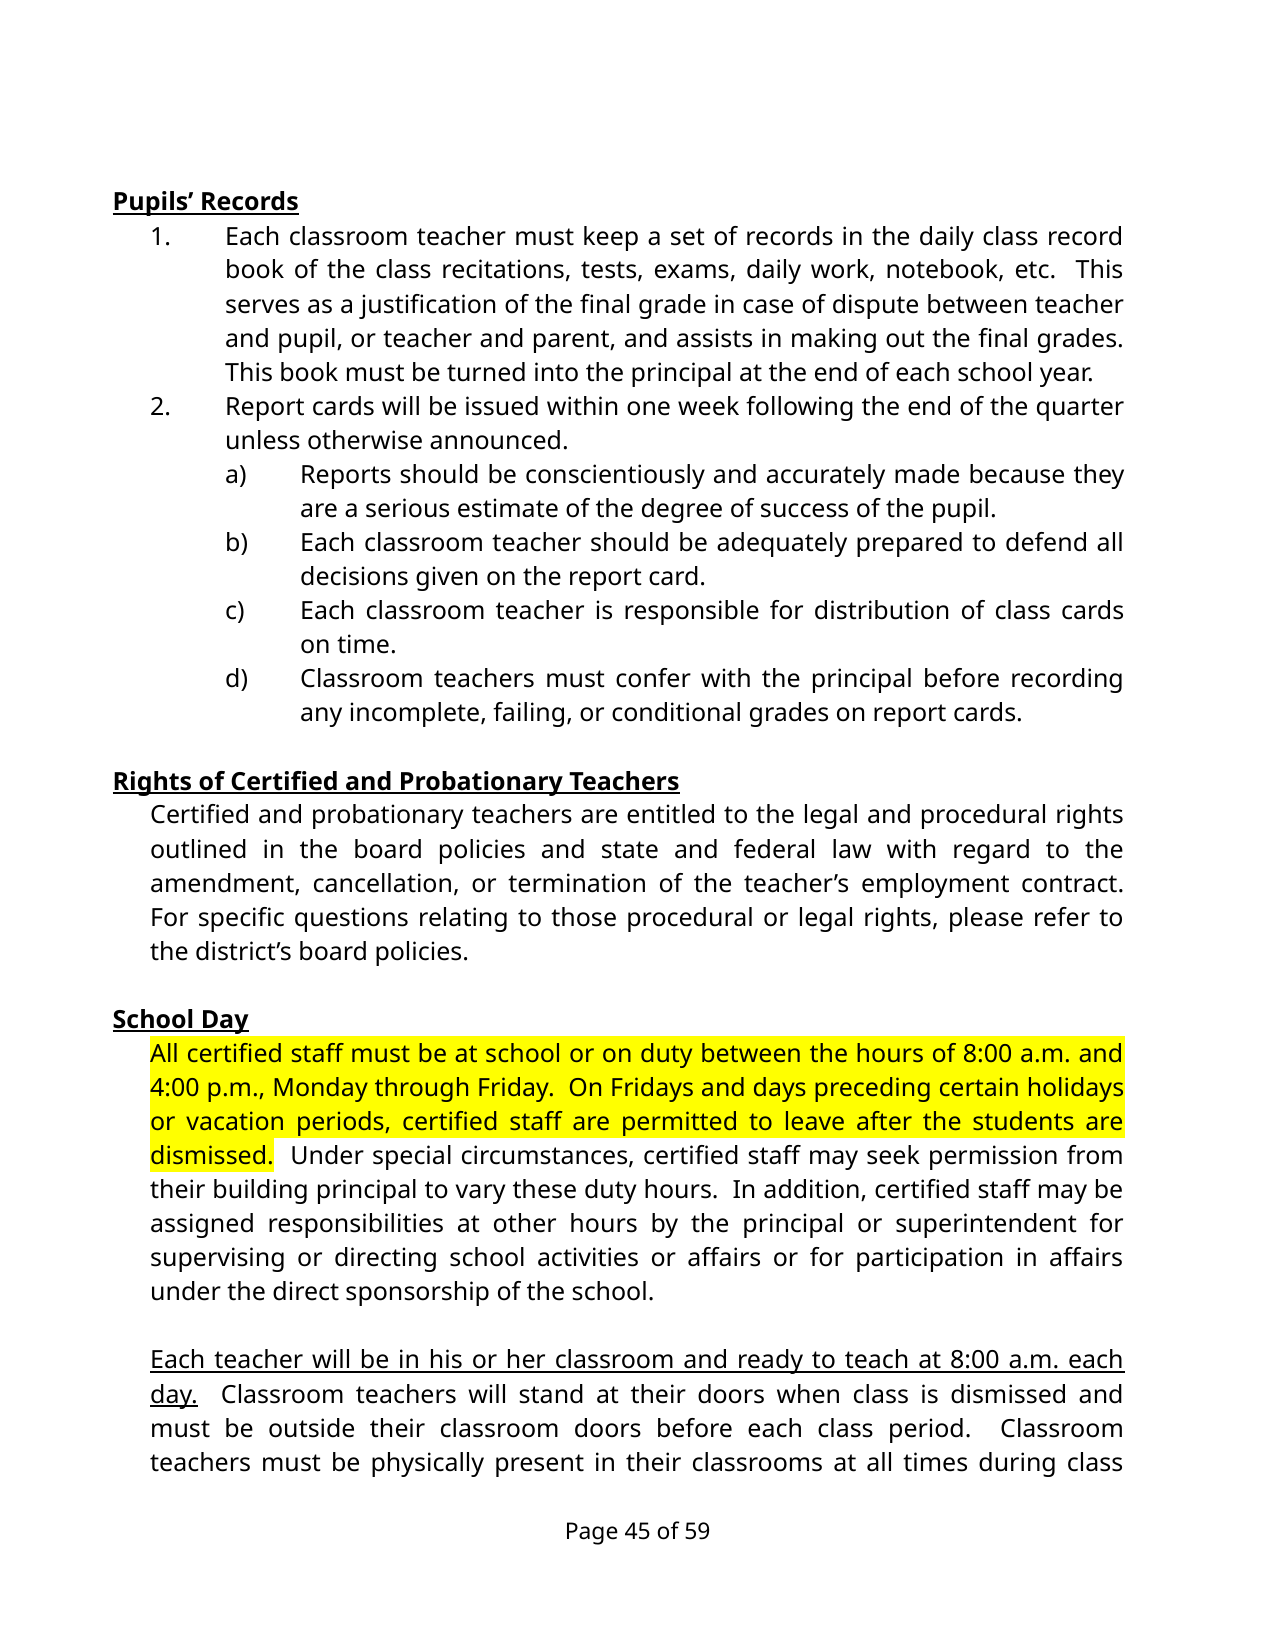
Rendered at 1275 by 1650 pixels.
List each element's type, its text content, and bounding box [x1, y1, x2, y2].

text Rights of Certified and Probationary Teachers [112, 763, 1125, 797]
list Reports should be conscientiously and accurately made because they are a serious estimate of the degree of success of the pupil. [225, 457, 1125, 525]
text Certified and probationary teachers are entitled to the legal and procedural rights outlined in the board policies and state and federal law with regard to the amendment, cancellation, or termination of the teacher’s employment contract. For specific questions relating to those procedural or legal rights, please refer to the district’s board policies. [150, 797, 1125, 967]
text Pupils’ Records [112, 184, 1125, 218]
list Each classroom teacher should be adequately prepared to defend all decisions given on the report card. [225, 525, 1125, 593]
list Report cards will be issued within one week following the end of the quarter unless otherwise announced. [150, 388, 1125, 457]
list Each classroom teacher must keep a set of records in the daily class record book of the class recitations, tests, exams, daily work, notebook, etc. This serves as a justification of the final grade in case of dispute between teacher and pupil, or teacher and parent, and assists in making out the final grades. This book must be turned into the principal at the end of each school year. [150, 218, 1125, 388]
list Classroom teachers must confer with the principal before recording any incomplete, failing, or conditional grades on report cards. [225, 661, 1125, 729]
text School Day [112, 1002, 1125, 1036]
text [150, 1373, 1125, 1478]
list Each classroom teacher is responsible for distribution of class cards on time. [225, 593, 1125, 661]
text All certified staff must be at school or on duty between the hours of 8:00 a.m. and 4:00 p.m., Monday through Friday. On Fridays and days preceding certain holidays or vacation periods, certified staff are permitted to leave after the students are dismissed. Under special circumstances, certified staff may seek permission from their building principal to vary these duty hours. In addition, certified staff may be assigned responsibilities at other hours by the principal or superintendent for supervising or directing school activities or affairs or for participation in affairs under the direct sponsorship of the school. [150, 1138, 1125, 1308]
